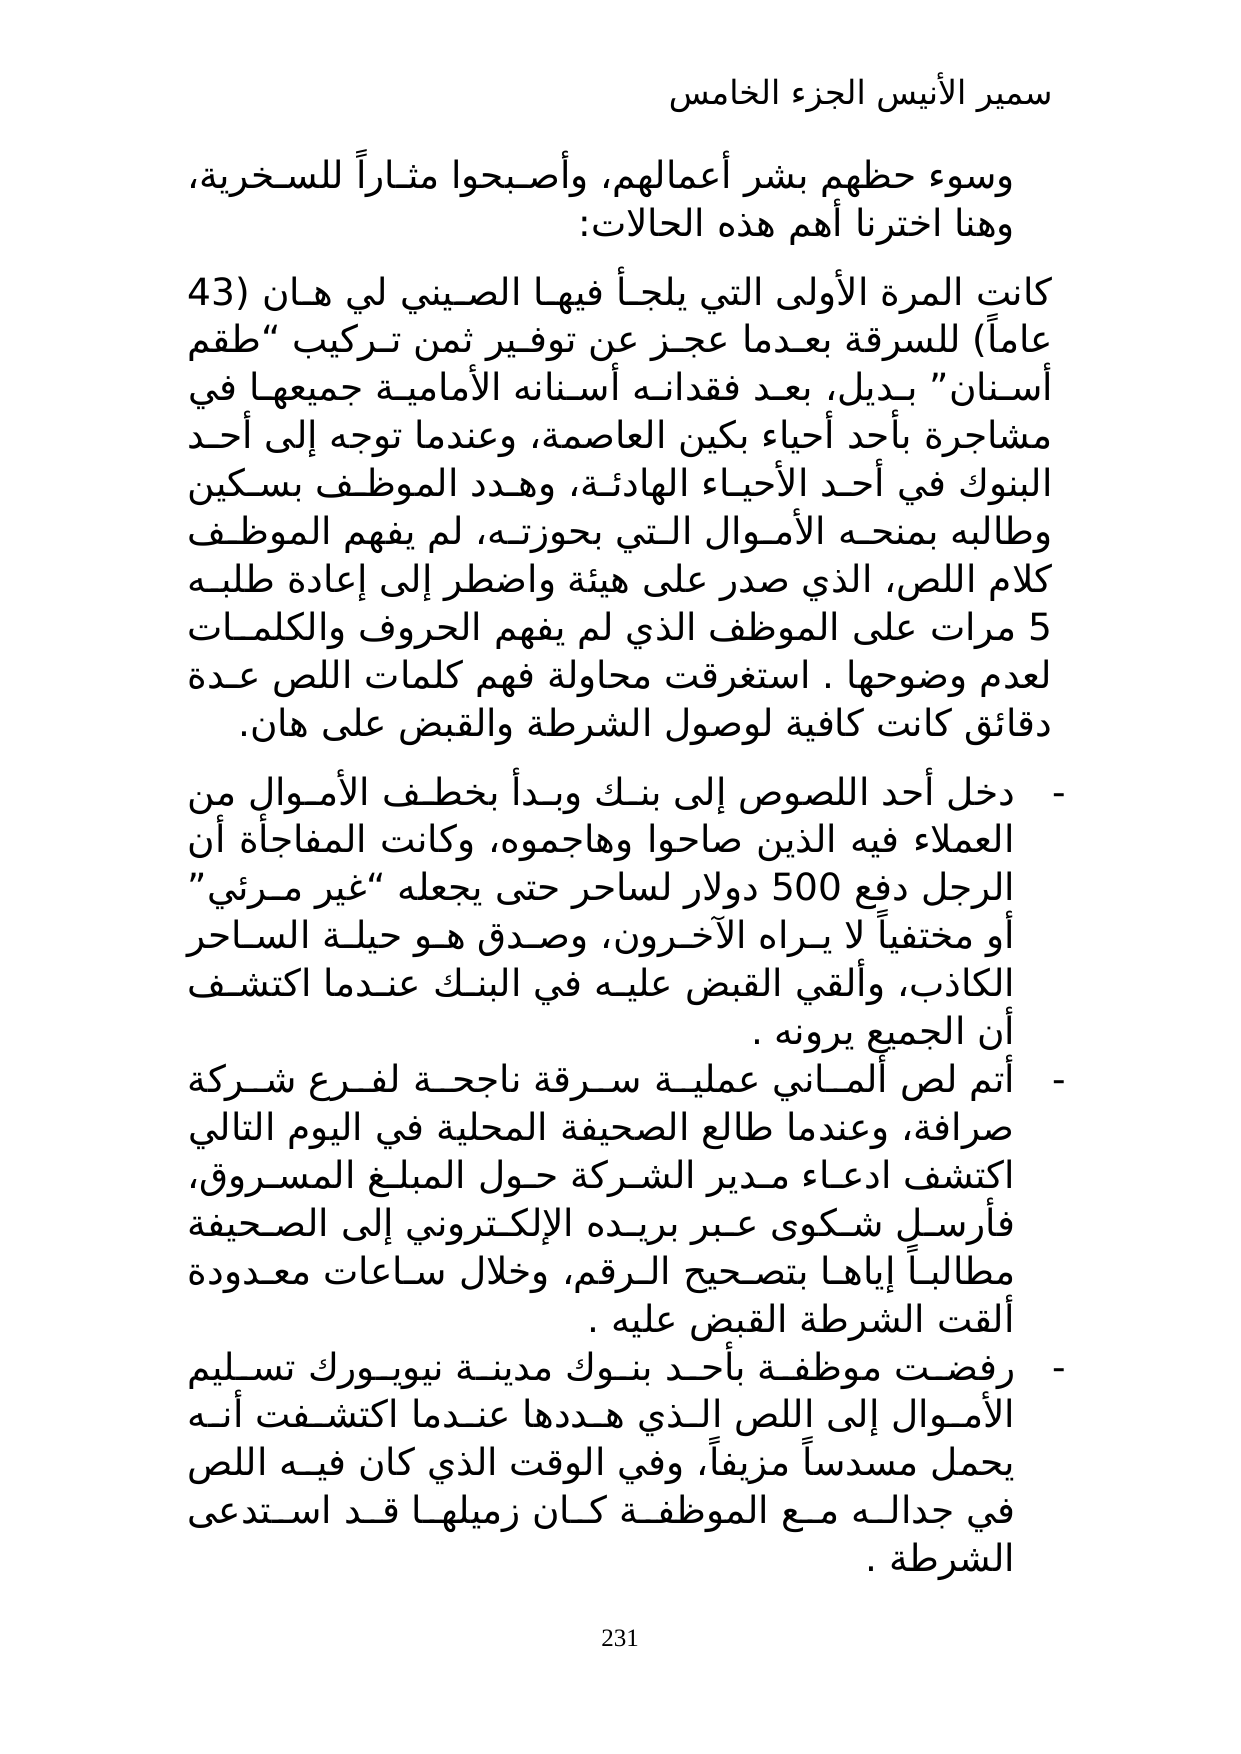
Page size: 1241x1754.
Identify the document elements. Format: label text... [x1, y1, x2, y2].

list أتم لص ألماني عملية سرقة ناجحة لفرع شركة صرافة، وعندما طالع الصحيفة المحلية في اليوم التالي اكتشف ادعاء مدير الشركة حول المبلغ المسروق، فأرسل شكوى عبر بريده الإلكتروني إلى الصحيفة مطالباً إياها بتصحيح الرقم، وخلال ساعات معدودة ألقت الشرطة القبض عليه . [187, 1054, 1053, 1342]
text كانت المرة الأولى التي يلجأ فيها الصيني لي هان (43 عاماً) للسرقة بعدما عجز عن توفير ثمن تركيب “طقم أسنان” بديل، بعد فقدانه أسنانه الأمامية جميعها في مشاجرة بأحد أحياء بكين العاصمة، وعندما توجه إلى أحد البنوك في أحد الأحياء الهادئة، وهدد الموظف بسكين وطالبه بمنحه الأموال التي بحوزته، لم يفهم الموظف كلام اللص، الذي صدر على هيئة واضطر إلى إعادة طلبه 5 مرات على الموظف الذي لم يفهم الحروف والكلمات لعدم وضوحها . استغرقت محاولة فهم كلمات اللص عدة دقائق كانت كافية لوصول الشرطة والقبض على هان. [187, 267, 1053, 746]
list رفضت موظفة بأحد بنوك مدينة نيويورك تسليم الأموال إلى اللص الذي هددها عندما اكتشفت أنه يحمل مسدساً مزيفاً، وفي الوقت الذي كان فيه اللص في جداله مع الموظفة كان زميلها قد استدعى الشرطة . [187, 1342, 1053, 1581]
list دخل أحد اللصوص إلى بنك وبدأ بخطف الأموال من العملاء فيه الذين صاحوا وهاجموه، وكانت المفاجأة أن الرجل دفع 500 دولار لساحر حتى يجعله “غير مرئي” أو مختفياً لا يراه الآخرون، وصدق هو حيلة الساحر الكاذب، وألقي القبض عليه في البنك عندما اكتشف أن الجميع يرونه . [187, 767, 1053, 1054]
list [187, 150, 1053, 246]
